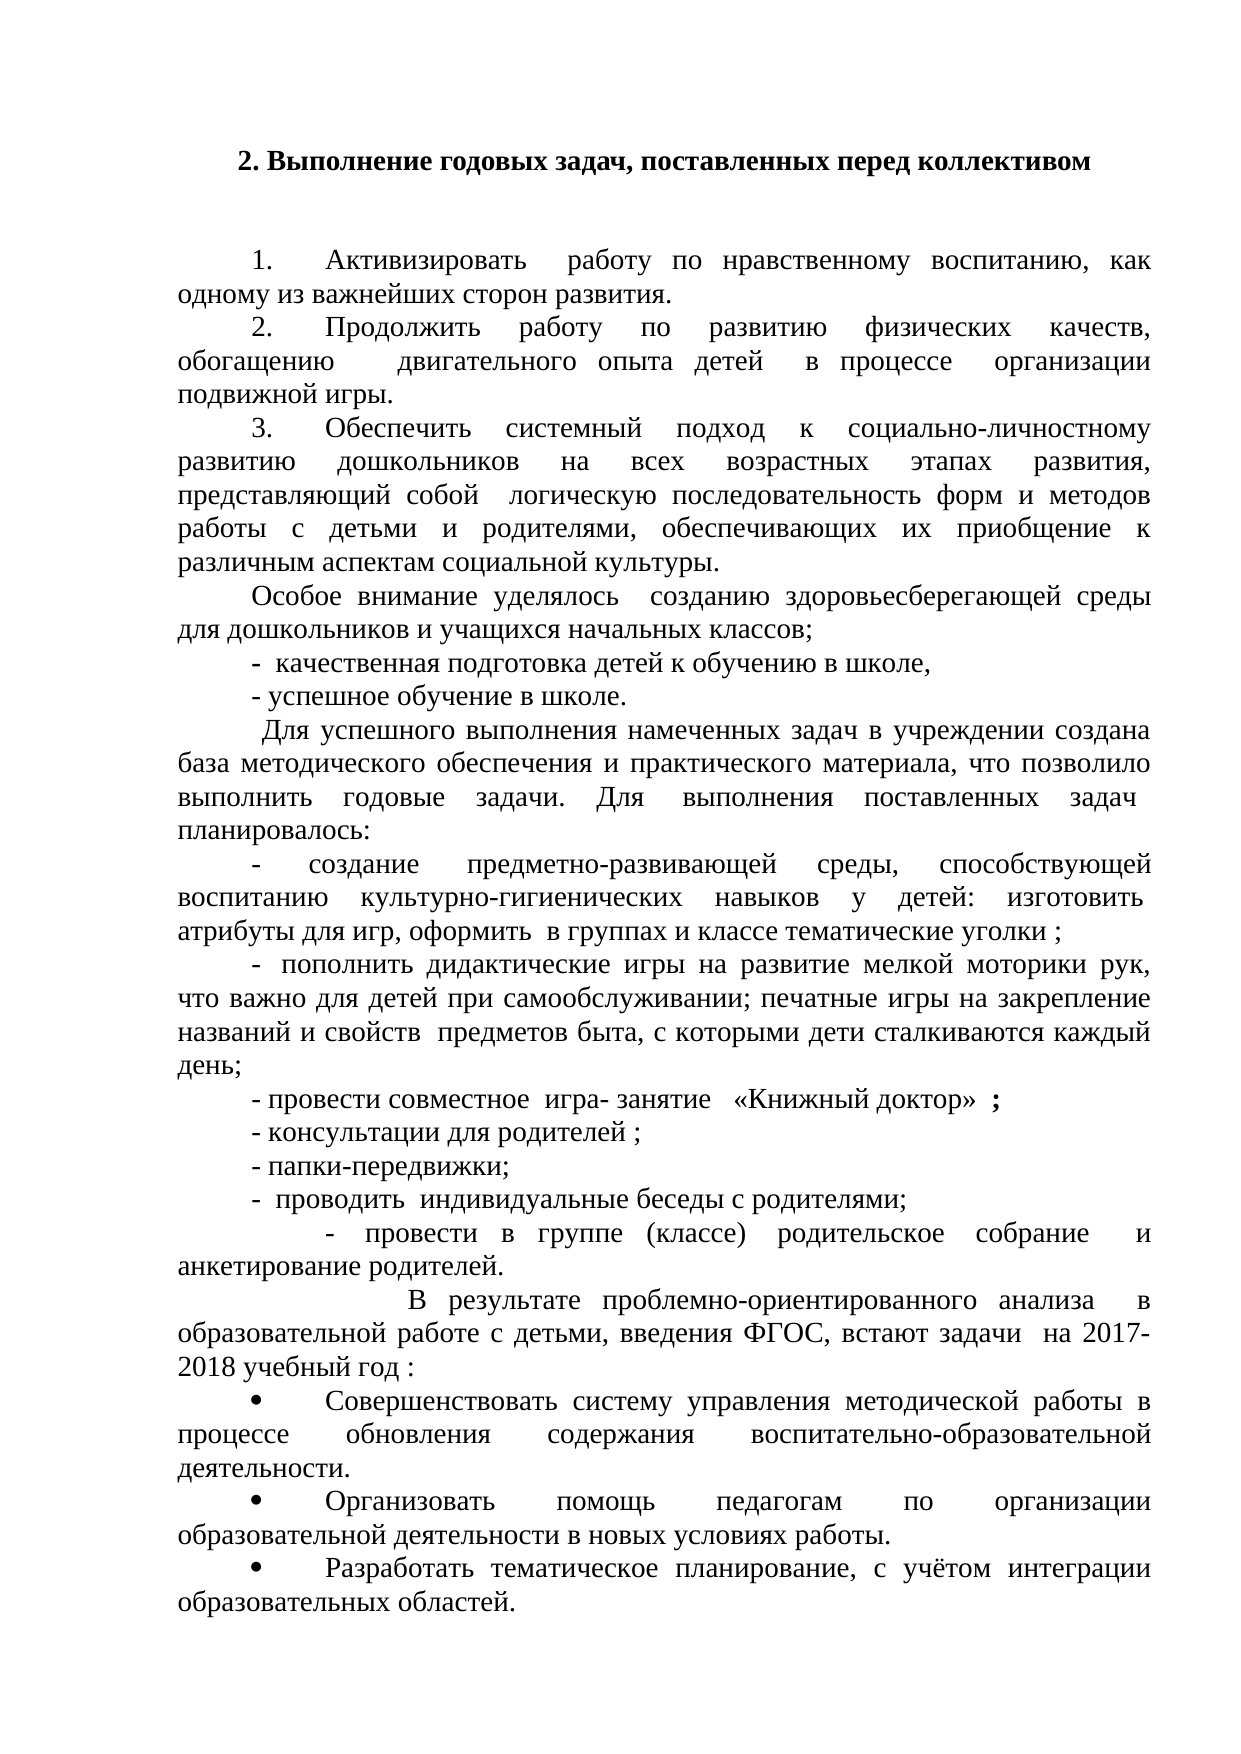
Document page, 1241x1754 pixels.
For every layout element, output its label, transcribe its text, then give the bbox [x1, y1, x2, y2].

text - пополнить дидактические игры на развитие мелкой моторики рук, что важно для детей при самообслуживании; печатные игры на закрепление названий и свойств предметов быта, с которыми дети сталкиваются каждый день; [177, 947, 1152, 1081]
text - качественная подготовка детей к обучению в школе, [177, 645, 1152, 678]
text - провести совместное игра- занятие «Книжный доктор» ; [177, 1081, 1152, 1114]
text - проводить индивидуальные беседы с родителями; [177, 1181, 1152, 1215]
text Особое внимание уделялось созданию здоровьесберегающей среды для дошкольников и учащихся начальных классов; [177, 578, 1152, 645]
list Разработать тематическое планирование, с учётом интеграции образовательных областей. [177, 1551, 1152, 1618]
list Активизировать работу по нравственному воспитанию, как одному из важнейших сторон развития. [177, 242, 1152, 309]
text В результате проблемно-ориентированного анализа в образовательной работе с детьми, введения ФГОС, встают задачи на 2017-2018 учебный год : [177, 1282, 1152, 1383]
list Организовать помощь педагогам по организации образовательной деятельности в новых условиях работы. [177, 1483, 1152, 1551]
text - консультации для родителей ; [177, 1114, 1152, 1148]
text Для успешного выполнения намеченных задач в учреждении создана база методического обеспечения и практического материала, что позволило выполнить годовые задачи. Для выполнения поставленных задач планировалось: [177, 712, 1152, 846]
list - провести в группе (классе) родительское собрание и анкетирование родителей. [177, 1215, 1152, 1282]
text - успешное обучение в школе. [177, 678, 1152, 712]
text - папки-передвижки; [177, 1148, 1152, 1181]
list Совершенствовать систему управления методической работы в процессе обновления содержания воспитательно-образовательной деятельности. [177, 1383, 1152, 1483]
text - создание предметно-развивающей среды, способствующей воспитанию культурно-гигиенических навыков у детей: изготовить атрибуты для игр, оформить в группах и классе тематические уголки ; [177, 846, 1152, 947]
subtitle 2. Выполнение годовых задач, поставленных перед коллективом [177, 143, 1152, 177]
list Продолжить работу по развитию физических качеств, обогащению двигательного опыта детей в процессе организации подвижной игры. [177, 309, 1152, 410]
list Обеспечить системный подход к социально-личностному развитию дошкольников на всех возрастных этапах развития, представляющий собой логическую последовательность форм и методов работы с детьми и родителями, обеспечивающих их приобщение к различным аспектам социальной культуры. [177, 410, 1152, 578]
